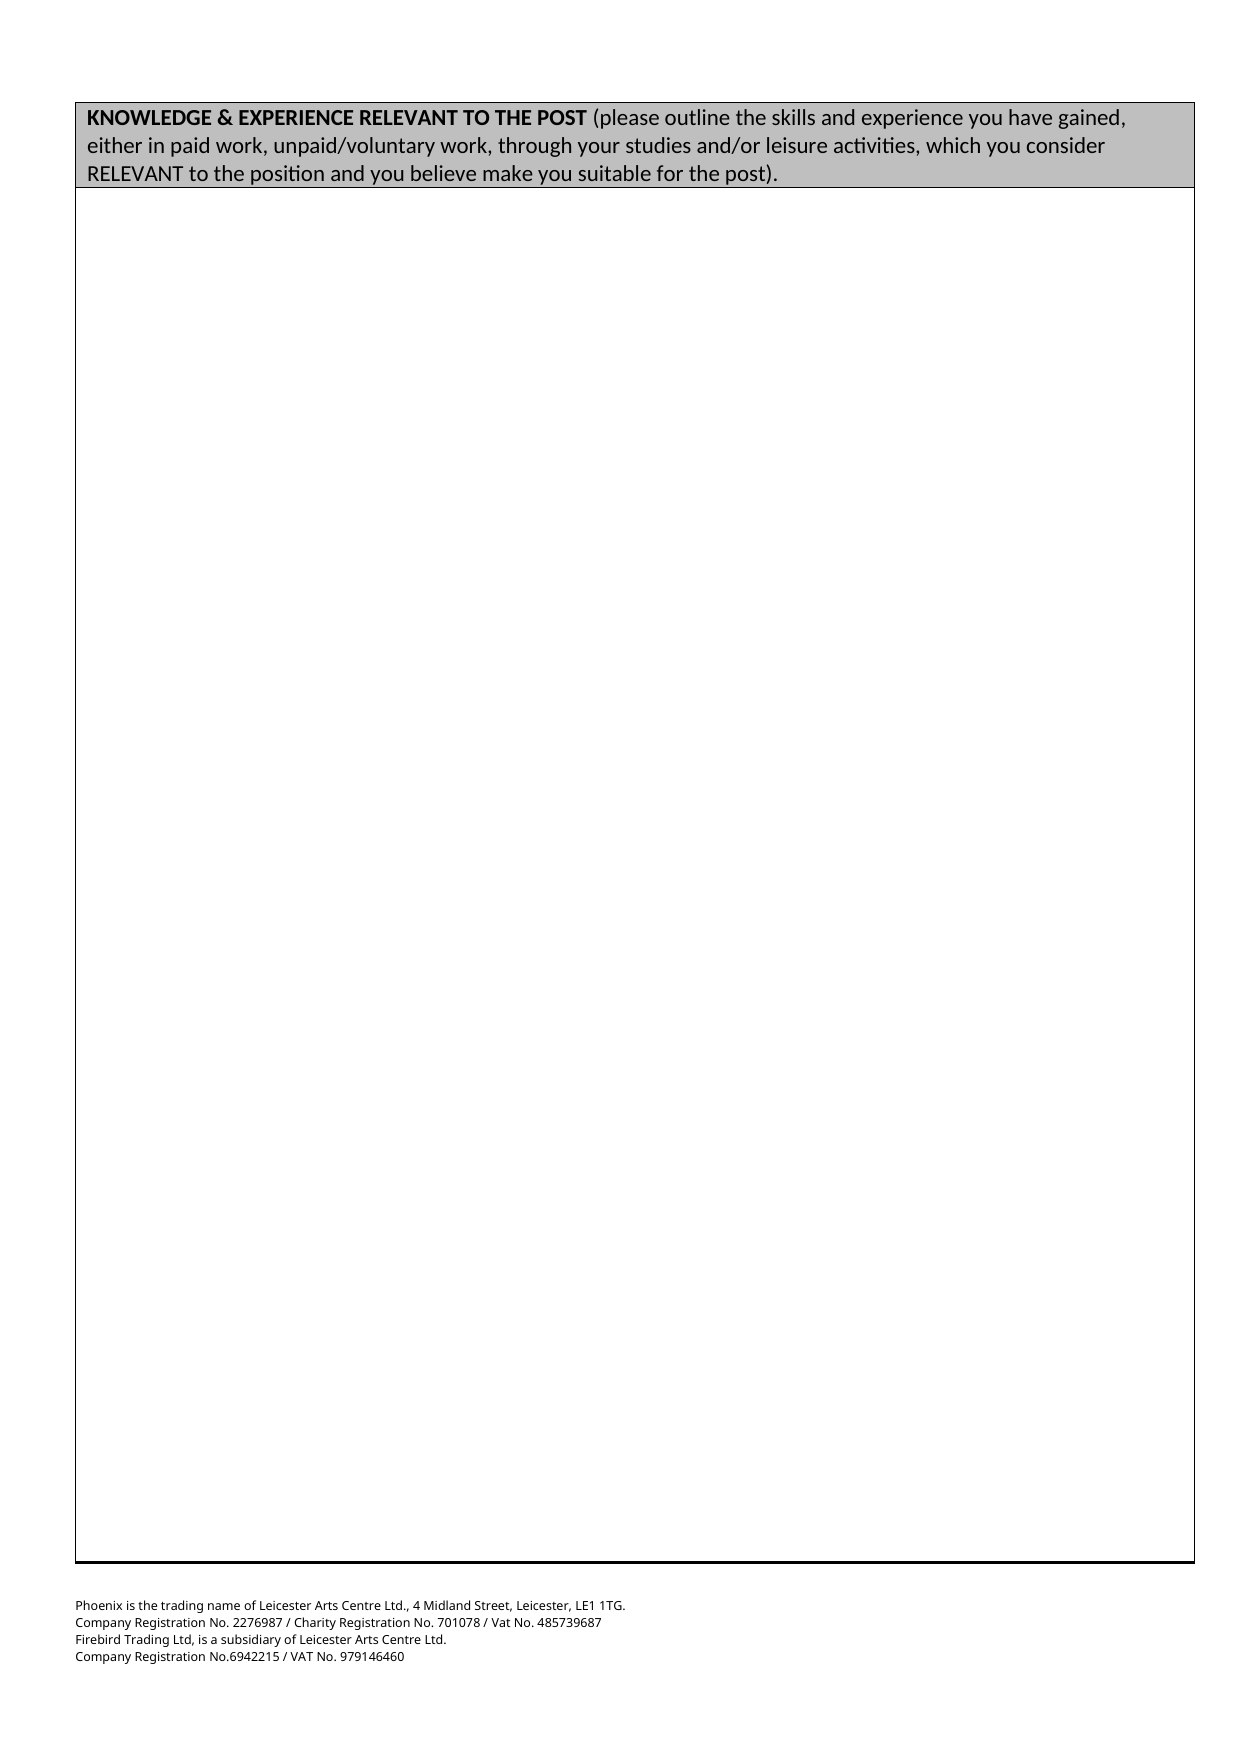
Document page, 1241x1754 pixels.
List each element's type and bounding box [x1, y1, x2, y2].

table_cell [76, 103, 1194, 187]
table_cell [76, 188, 1194, 1561]
